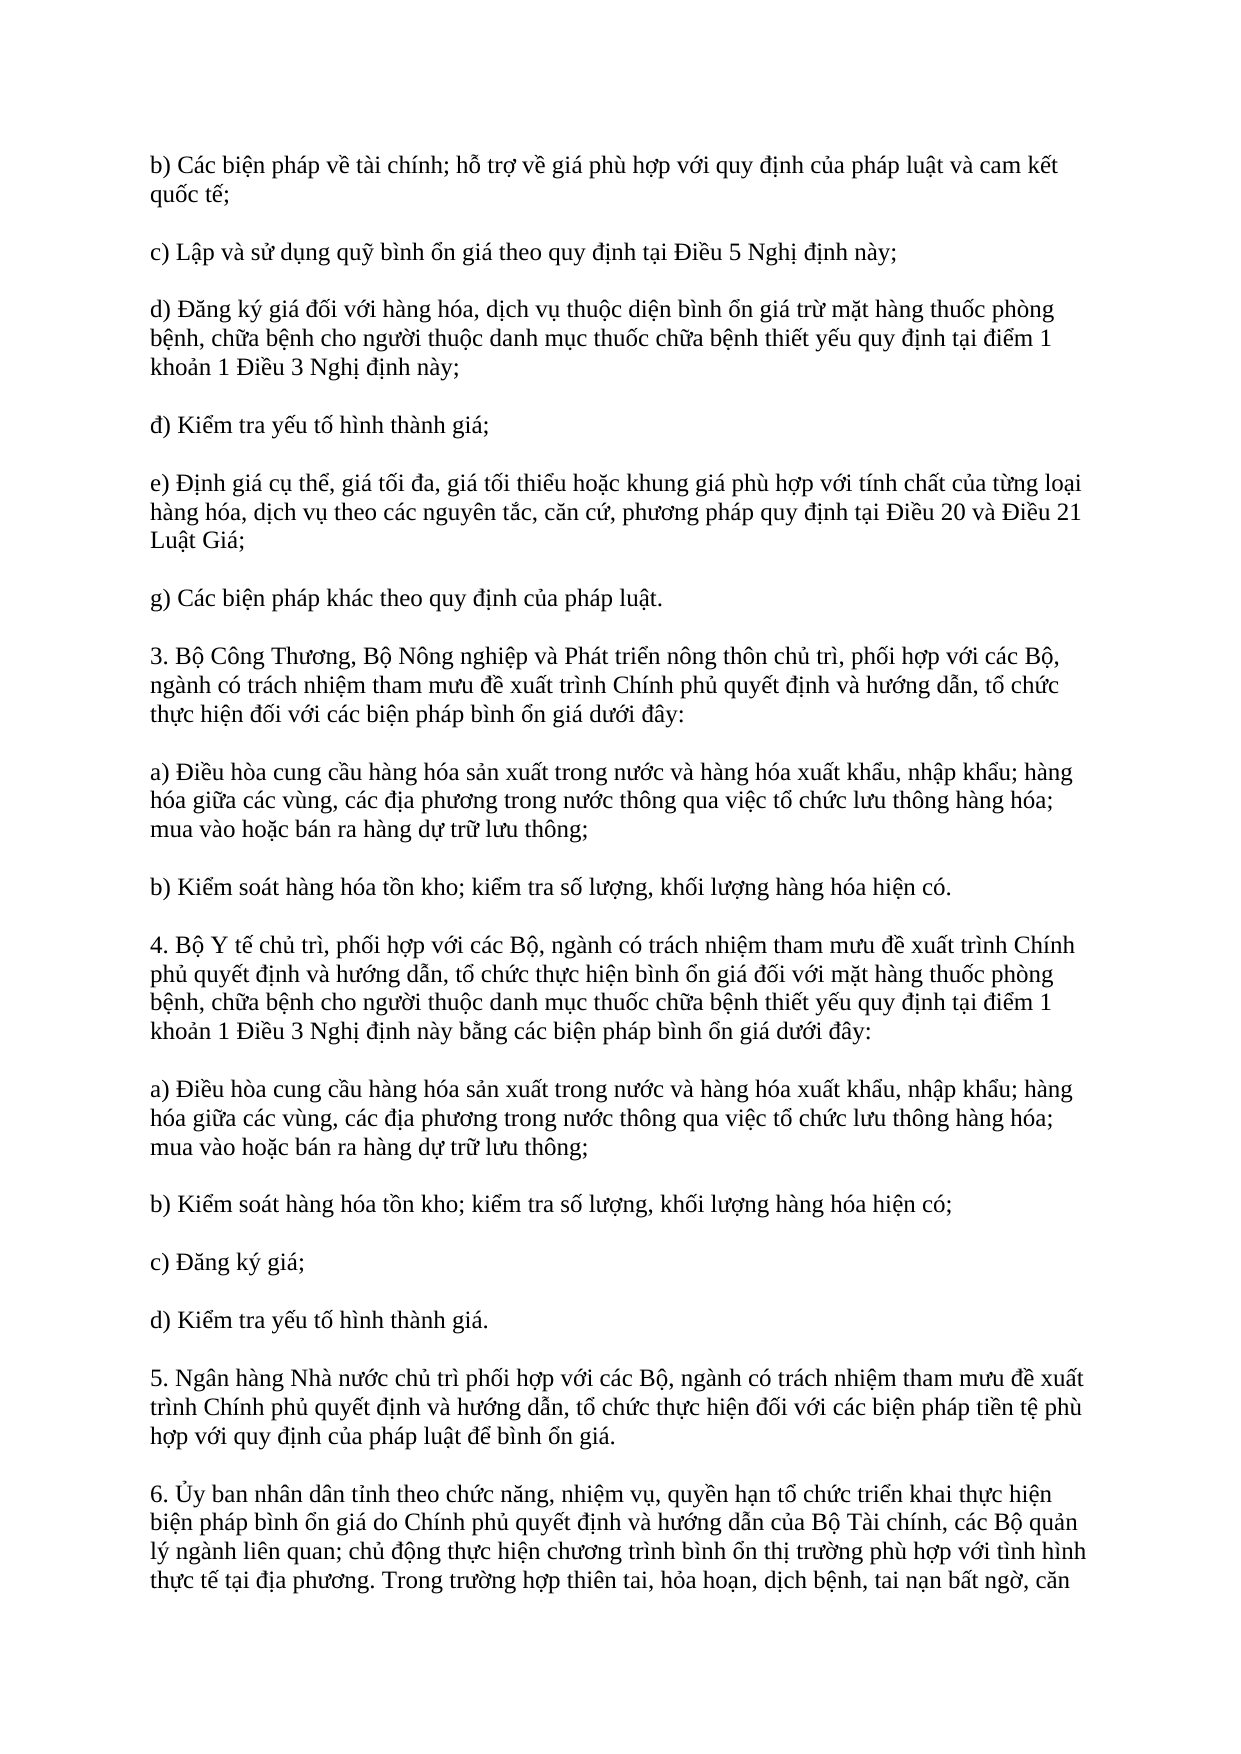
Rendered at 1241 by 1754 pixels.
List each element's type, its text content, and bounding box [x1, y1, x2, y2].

text a) Điều hòa cung cầu hàng hóa sản xuất trong nước và hàng hóa xuất khẩu, nhập khẩu; hàng hóa giữa các vùng, các địa phương trong nước thông qua việc tổ chức lưu thông hàng hóa; mua vào hoặc bán ra hàng dự trữ lưu thông; [150, 757, 1090, 843]
text b) Kiểm soát hàng hóa tồn kho; kiểm tra số lượng, khối lượng hàng hóa hiện có; [150, 1189, 1090, 1218]
text d) Đăng ký giá đối với hàng hóa, dịch vụ thuộc diện bình ổn giá trừ mặt hàng thuốc phòng bệnh, chữa bệnh cho người thuộc danh mục thuốc chữa bệnh thiết yếu quy định tại điểm 1 khoản 1 Điều 3 Nghị định này; [150, 294, 1090, 381]
text d) Kiểm tra yếu tố hình thành giá. [150, 1305, 1090, 1334]
text g) Các biện pháp khác theo quy định của pháp luật. [150, 583, 1090, 612]
text 4. Bộ Y tế chủ trì, phối hợp với các Bộ, ngành có trách nhiệm tham mưu đề xuất trình Chính phủ quyết định và hướng dẫn, tổ chức thực hiện bình ổn giá đối với mặt hàng thuốc phòng bệnh, chữa bệnh cho người thuộc danh mục thuốc chữa bệnh thiết yếu quy định tại điểm 1 khoản 1 Điều 3 Nghị định này bằng các biện pháp bình ổn giá dưới đây: [150, 930, 1090, 1045]
text 5. Ngân hàng Nhà nước chủ trì phối hợp với các Bộ, ngành có trách nhiệm tham mưu đề xuất trình Chính phủ quyết định và hướng dẫn, tổ chức thực hiện đối với các biện pháp tiền tệ phù hợp với quy định của pháp luật để bình ổn giá. [150, 1363, 1090, 1449]
text b) Kiểm soát hàng hóa tồn kho; kiểm tra số lượng, khối lượng hàng hóa hiện có. [150, 872, 1090, 901]
text c) Lập và sử dụng quỹ bình ổn giá theo quy định tại Điều 5 Nghị định này; [150, 237, 1090, 265]
text đ) Kiểm tra yếu tố hình thành giá; [150, 410, 1090, 439]
text 3. Bộ Công Thương, Bộ Nông nghiệp và Phát triển nông thôn chủ trì, phối hợp với các Bộ, ngành có trách nhiệm tham mưu đề xuất trình Chính phủ quyết định và hướng dẫn, tổ chức thực hiện đối với các biện pháp bình ổn giá dưới đây: [150, 641, 1090, 727]
text b) Các biện pháp về tài chính; hỗ trợ về giá phù hợp với quy định của pháp luật và cam kết quốc tế; [150, 150, 1090, 207]
text e) Định giá cụ thể, giá tối đa, giá tối thiểu hoặc khung giá phù hợp với tính chất của từng loại hàng hóa, dịch vụ theo các nguyên tắc, căn cứ, phương pháp quy định tại Điều 20 và Điều 21 Luật Giá; [150, 468, 1090, 554]
text a) Điều hòa cung cầu hàng hóa sản xuất trong nước và hàng hóa xuất khẩu, nhập khẩu; hàng hóa giữa các vùng, các địa phương trong nước thông qua việc tổ chức lưu thông hàng hóa; mua vào hoặc bán ra hàng dự trữ lưu thông; [150, 1074, 1090, 1160]
text c) Đăng ký giá; [150, 1247, 1090, 1276]
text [150, 1479, 1090, 1594]
